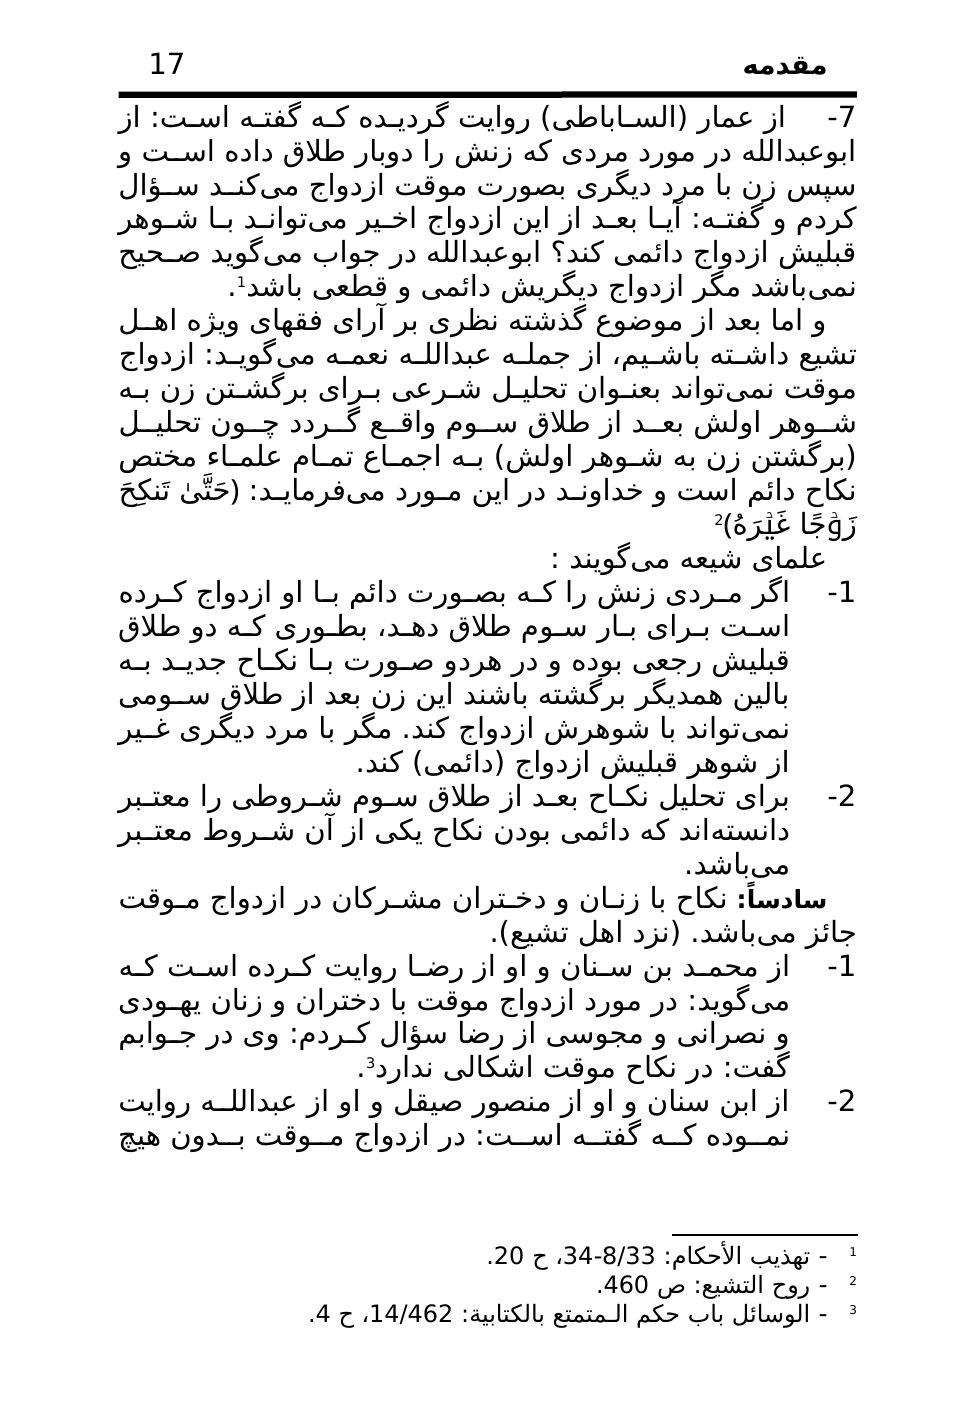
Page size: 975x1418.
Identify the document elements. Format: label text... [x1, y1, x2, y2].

list برای تحلیل نکاح بعد از طلاق سوم شروطی را معتبر دانسته‌‌اند که دائمی بودن نکاح یکی از آن شروط معتبر می‌باشد. [118, 779, 827, 881]
text علمای شیعه می‌گویند : [118, 541, 857, 575]
list از محمد بن سنان و او از رضا روایت کرده است که می‌گوید: در مورد ازدواج موقت با دختران و زنان یهودی و نصرانی و مجوسی از رضا سؤال کردم: وی در جوابم گفت: در نکاح موقت اشکالی ندارد. [118, 949, 827, 1085]
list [118, 1085, 827, 1153]
list از عمار (الساباطی) روایت گردیده که گفته است: از ابوعبدالله در مورد مردی که زنش را دوبار طلاق داده است و سپس زن با مرد دیگری بصورت موقت ازدواج می‌کند سؤال کردم و گفته: آیا بعد از این ازدواج اخیر می‌تواند با شوهر قبلیش ازدواج دائمی کند؟ ابوعبدالله در جواب می‌گوید صحیح نمی‌باشد مگر ازدواج دیگریش دائمی و قطعی باشد. [118, 100, 857, 304]
text سادساً: نکاح با زنان و دختران مشرکان در ازدواج موقت جائز می‌باشد. (نزد اهل تشیع). [118, 881, 857, 949]
text و اما بعد از موضوع گذشته نظری بر آرای فقهای ویژه اهل تشیع داشته باشیم، از جمله عبدالله نعمه می‌گوید: ازدواج موقت نمی‌تواند بعنوان تحلیل شرعی برای برگشتن زن به شوهر اولش بعد از طلاق سوم واقع گردد چون تحلیل (برگشتن زن به شوهر اولش) به اجماع تمام علماء مختص نکاح دائم است و خداوند در این مورد می‌فرماید: ﴿حَتَّىٰ تَنكِحَ زَوۡجًا غَيۡرَهُ﴾ [118, 304, 857, 541]
list اگر مردی زنش را که بصورت دائم با او ازدواج کرده است برای بار سوم طلاق دهد، بطوری که دو طلاق قبلیش رجعی بوده و در هردو صورت با نکاح جدید به بالین همدیگر برگشته باشند این زن بعد از طلاق سومی نمی‌تواند با شوهرش ازدواج کند. مگر با مرد دیگری غیر از شوهر قبلیش ازدواج (دائمی) کند. [118, 575, 827, 779]
